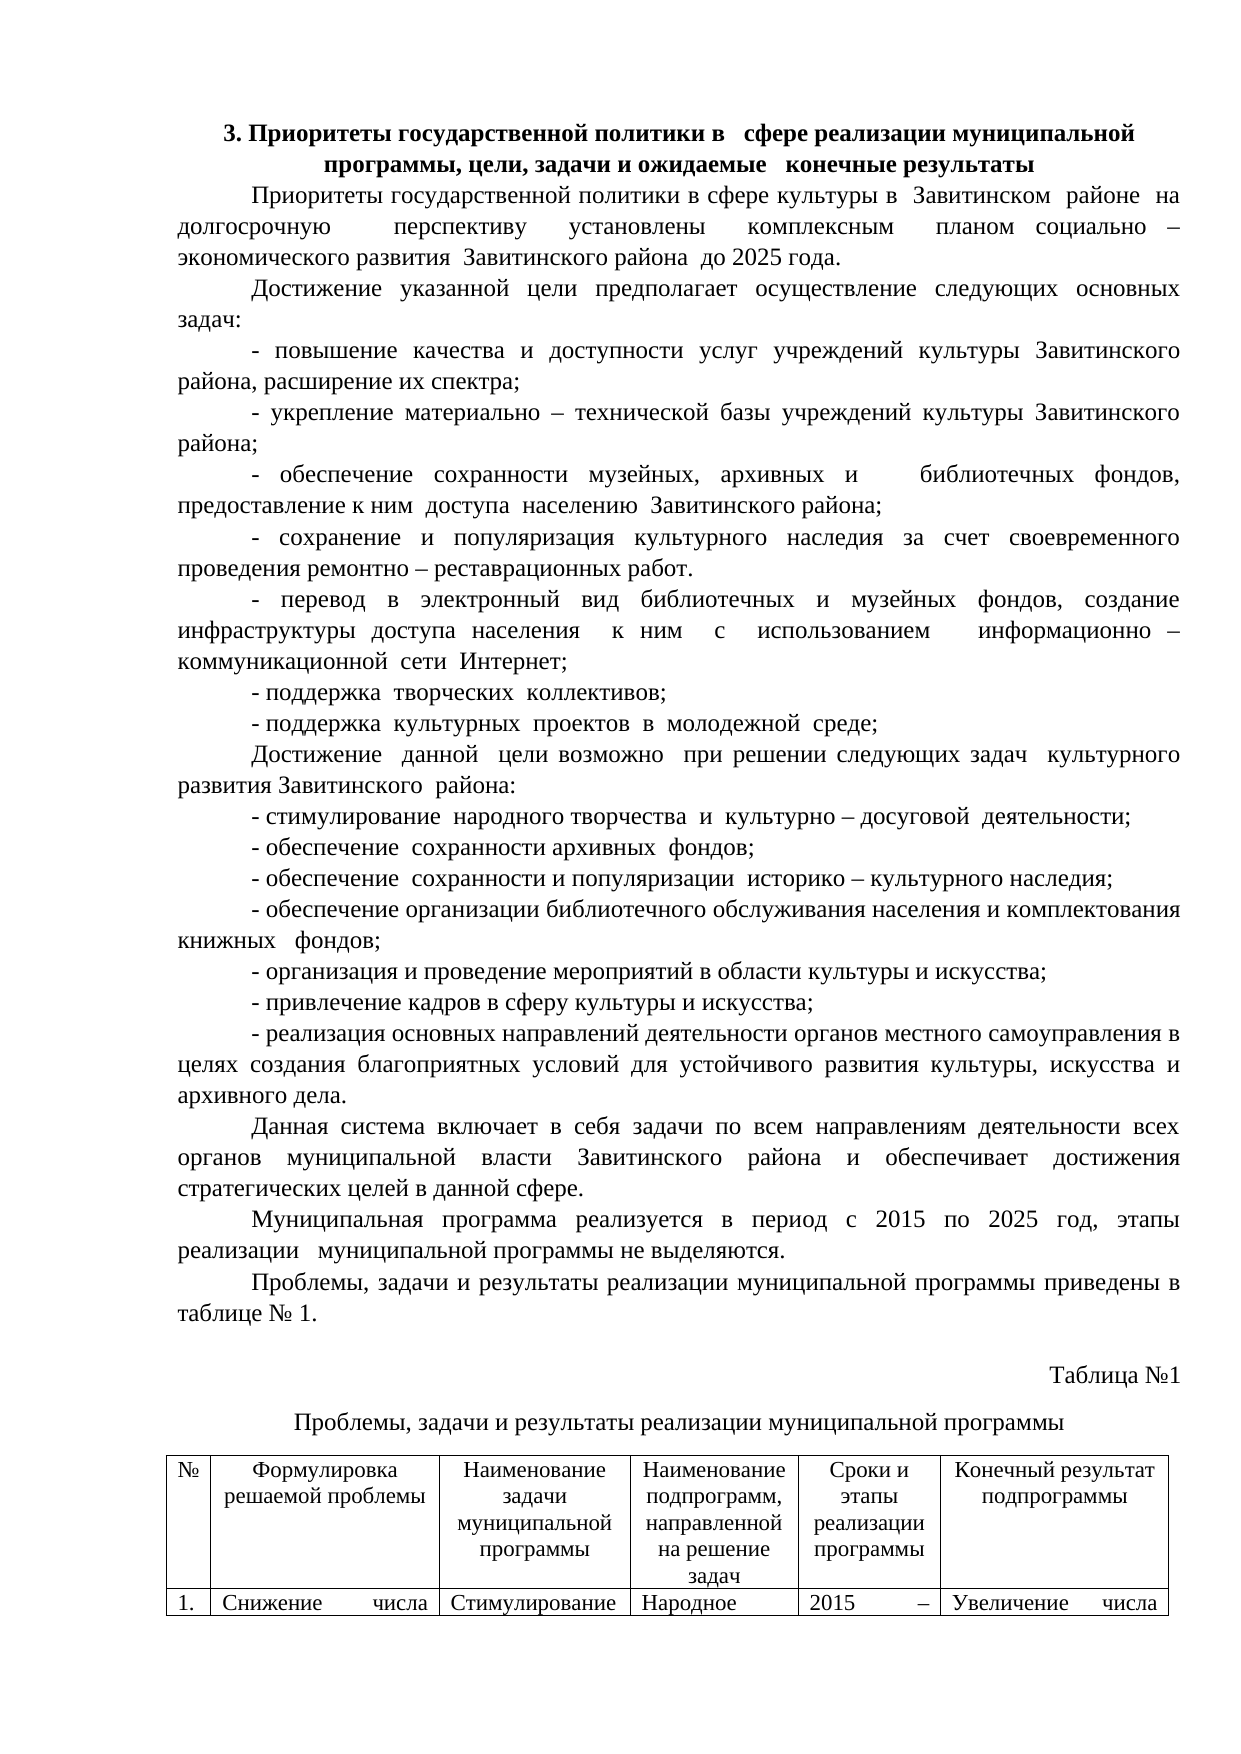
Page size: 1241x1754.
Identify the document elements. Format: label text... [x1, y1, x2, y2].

text Проблемы, задачи и результаты реализации муниципальной программы приведены в таблице № 1. [177, 1267, 1181, 1326]
table_header Формулировка решаемой проблемы [211, 1456, 439, 1588]
text - перевод в электронный вид библиотечных и музейных фондов, создание инфраструктуры доступа населения к ним с использованием информационно – коммуникационной сети Интернет; [177, 584, 1181, 674]
text - обеспечение сохранности и популяризации историко – культурного наследия; [177, 863, 1181, 892]
table_header Конечный результат подпрограммы [941, 1456, 1168, 1588]
text Достижение указанной цели предполагает осуществление следующих основных задач: [177, 273, 1181, 333]
text 3. Приоритеты государственной политики в сфере реализации муниципальной программы, цели, задачи и ожидаемые конечные результаты [177, 118, 1181, 178]
table_header Сроки и этапы реализации программы [799, 1456, 940, 1588]
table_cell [631, 1589, 798, 1615]
text - стимулирование народного творчества и культурно – досуговой деятельности; [177, 801, 1181, 830]
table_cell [211, 1589, 439, 1615]
table_cell 1. [167, 1589, 210, 1615]
text Данная система включает в себя задачи по всем направлениям деятельности всех органов муниципальной власти Завитинского района и обеспечивает достижения стратегических целей в данной сфере. [177, 1111, 1181, 1202]
table_header Наименование задачи муниципальной программы [440, 1456, 630, 1588]
text - укрепление материально – технической базы учреждений культуры Завитинского района; [177, 397, 1181, 457]
text - обеспечение организации библиотечного обслуживания населения и комплектования книжных фондов; [177, 894, 1181, 954]
text - сохранение и популяризация культурного наследия за счет своевременного проведения ремонтно – реставрационных работ. [177, 522, 1181, 581]
text Таблица №1 [177, 1360, 1181, 1388]
table_header № [167, 1456, 210, 1588]
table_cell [440, 1589, 630, 1615]
text - организация и проведение мероприятий в области культуры и искусства; [177, 956, 1181, 985]
text - реализация основных направлений деятельности органов местного самоуправления в целях создания благоприятных условий для устойчивого развития культуры, искусства и архивного дела. [177, 1018, 1181, 1109]
text Достижение данной цели возможно при решении следующих задач культурного развития Завитинского района: [177, 739, 1181, 799]
text Проблемы, задачи и результаты реализации муниципальной программы [177, 1407, 1181, 1436]
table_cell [941, 1589, 1168, 1615]
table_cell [799, 1589, 940, 1615]
text - поддержка творческих коллективов; [177, 677, 1181, 706]
text Приоритеты государственной политики в сфере культуры в Завитинском районе на долгосрочную перспективу установлены комплексным планом социально – экономического развития Завитинского района до 2025 года. [177, 180, 1181, 271]
text - поддержка культурных проектов в молодежной среде; [177, 708, 1181, 737]
text - обеспечение сохранности музейных, архивных и библиотечных фондов, предоставление к ним доступа населению Завитинского района; [177, 459, 1181, 519]
text - повышение качества и доступности услуг учреждений культуры Завитинского района, расширение их спектра; [177, 335, 1181, 395]
text Муниципальная программа реализуется в период с 2015 по 2025 год, этапы реализации муниципальной программы не выделяются. [177, 1204, 1181, 1264]
table_header Наименование подпрограмм, направленной на решение задач [631, 1456, 798, 1588]
text - привлечение кадров в сферу культуры и искусства; [177, 987, 1181, 1016]
text - обеспечение сохранности архивных фондов; [177, 832, 1181, 861]
